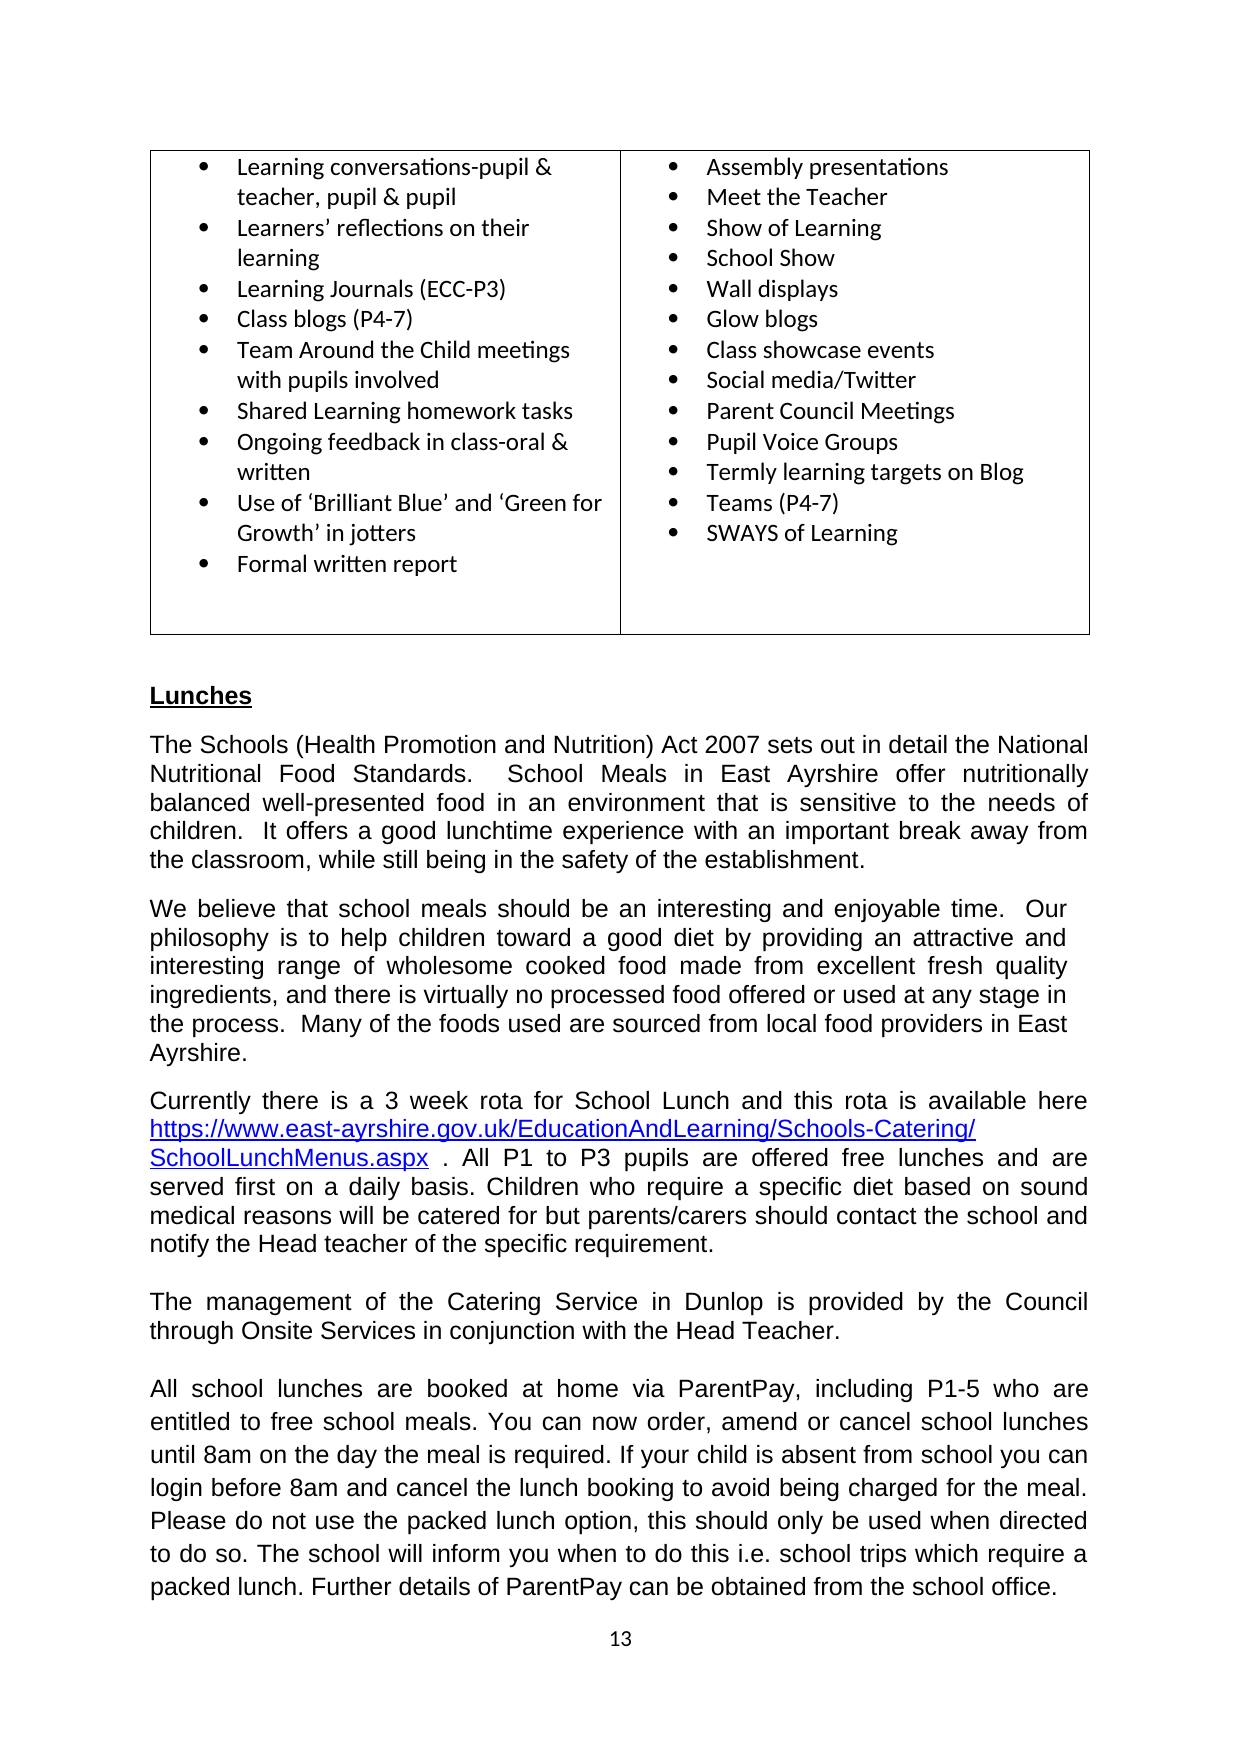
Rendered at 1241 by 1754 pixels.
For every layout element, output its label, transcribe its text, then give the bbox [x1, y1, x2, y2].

text The Schools (Health Promotion and Nutrition) Act 2007 sets out in detail the National Nutritional Food Standards. School Meals in East Ayrshire offer nutritionally balanced well-presented food in an environment that is sensitive to the needs of children. It offers a good lunchtime experience with an important break away from the classroom, while still being in the safety of the establishment. [149, 730, 1090, 874]
text Lunches [149, 681, 1090, 710]
table_cell Learning conversations-pupil & teacher, pupil & pupil Learners’ reflections on their learning Learning Journals (ECC-P3) Class blogs (P4-7) Team Around the Child meetings with pupils involved Shared Learning homework tasks Ongoing feedback in class-oral & written Use of ‘Brilliant Blue’ and ‘Green for Growth’ in jotters Formal written report [151, 151, 620, 634]
text We believe that school meals should be an interesting and enjoyable time. Our philosophy is to help children toward a good diet by providing an attractive and interesting range of wholesome cooked food made from excellent fresh quality ingredients, and there is virtually no processed food offered or used at any stage in the process. Many of the foods used are sourced from local food providers in East Ayrshire. [149, 894, 1069, 1066]
text The management of the Catering Service in Dunlop is provided by the Council through Onsite Services in conjunction with the Head Teacher. [149, 1287, 1090, 1345]
table_cell Assembly presentations Meet the Teacher Show of Learning School Show Wall displays Glow blogs Class showcase events Social media/Twitter Parent Council Meetings Pupil Voice Groups Termly learning targets on Blog Teams (P4-7) SWAYS of Learning [621, 151, 1089, 634]
text All school lunches are booked at home via ParentPay, including P1-5 who are entitled to free school meals. You can now order, amend or cancel school lunches until 8am on the day the meal is required. If your child is absent from school you can login before 8am and cancel the lunch booking to avoid being charged for the meal. Please do not use the packed lunch option, this should only be used when directed to do so. The school will inform you when to do this i.e. school trips which require a packed lunch. Further details of ParentPay can be obtained from the school office. [150, 1374, 1090, 1601]
text Currently there is a 3 week rota for School Lunch and this rota is available here https://www.east-ayrshire.gov.uk/EducationAndLearning/Schools-Catering/SchoolLunchMenus.aspx . All P1 to P3 pupils are offered free lunches and are served first on a daily basis. Children who require a specific diet based on sound medical reasons will be catered for but parents/carers should contact the school and notify the Head teacher of the specific requirement. [149, 1086, 1090, 1258]
